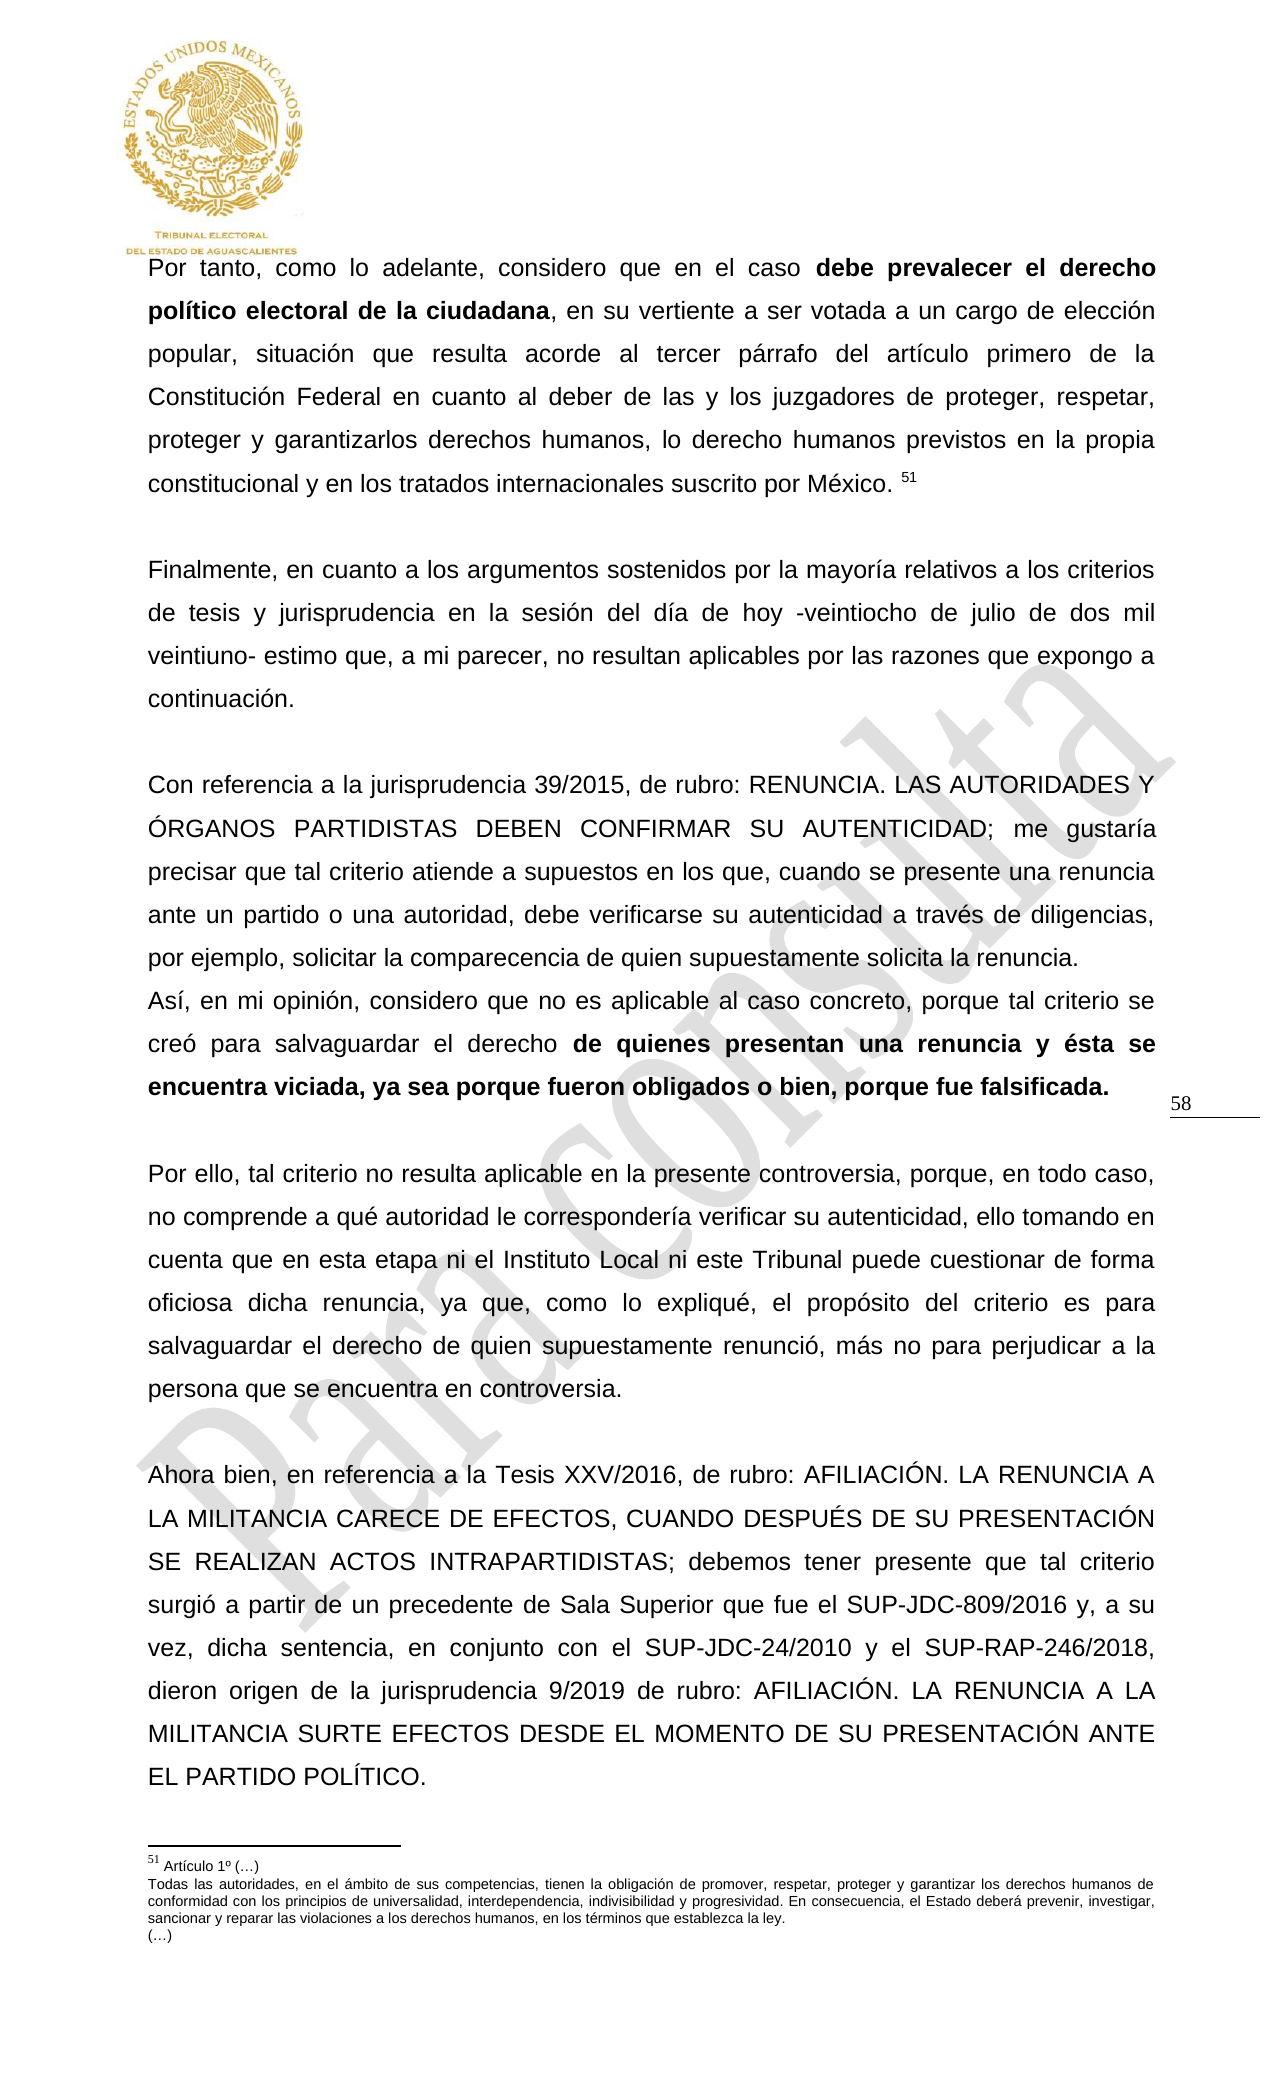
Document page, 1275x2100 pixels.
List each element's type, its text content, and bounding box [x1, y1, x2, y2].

text Finalmente, en cuanto a los argumentos sostenidos por la mayoría relativos a los criterios de tesis y jurisprudencia en la sesión del día de hoy -veintiocho de julio de dos mil veintiuno- estimo que, a mi parecer, no resultan aplicables por las razones que expongo a continuación. [148, 555, 1157, 713]
text Con referencia a la jurisprudencia 39/2015, de rubro: RENUNCIA. LAS AUTORIDADES Y ÓRGANOS PARTIDISTAS DEBEN CONFIRMAR SU AUTENTICIDAD; me gustaría precisar que tal criterio atiende a supuestos en los que, cuando se presente una renuncia ante un partido o una autoridad, debe verificarse su autenticidad a través de diligencias, por ejemplo, solicitar la comparecencia de quien supuestamente solicita la renuncia. [148, 770, 1157, 972]
picture [116, 28, 310, 259]
text Por tanto, como lo adelante, considero que en el caso debe prevalecer el derecho político electoral de la ciudadana, en su vertiente a ser votada a un cargo de elección popular, situación que resulta acorde al tercer párrafo del artículo primero de la Constitución Federal en cuanto al deber de las y los juzgadores de proteger, respetar, proteger y garantizarlos derechos humanos, lo derecho humanos previstos en la propia constitucional y en los tratados internacionales suscrito por México. [148, 253, 1157, 497]
text Ahora bien, en referencia a la Tesis XXV/2016, de rubro: AFILIACIÓN. LA RENUNCIA A LA MILITANCIA CARECE DE EFECTOS, CUANDO DESPUÉS DE SU PRESENTACIÓN SE REALIZAN ACTOS INTRAPARTIDISTAS; debemos tener presente que tal criterio surgió a partir de un precedente de Sala Superior que fue el SUP-JDC-809/2016 y, a su vez, dicha sentencia, en conjunto con el SUP-JDC-24/2010 y el SUP-RAP-246/2018, dieron origen de la jurisprudencia 9/2019 de rubro: AFILIACIÓN. LA RENUNCIA A LA MILITANCIA SURTE EFECTOS DESDE EL MOMENTO DE SU PRESENTACIÓN ANTE EL PARTIDO POLÍTICO. [148, 1460, 1157, 1791]
text Por ello, tal criterio no resulta aplicable en la presente controversia, porque, en todo caso, no comprende a qué autoridad le correspondería verificar su autenticidad, ello tomando en cuenta que en esta etapa ni el Instituto Local ni este Tribunal puede cuestionar de forma oficiosa dicha renuncia, ya que, como lo expliqué, el propósito del criterio es para salvaguardar el derecho de quien supuestamente renunció, más no para perjudicar a la persona que se encuentra en controversia. [148, 1158, 1157, 1403]
text Así, en mi opinión, considero que no es aplicable al caso concreto, porque tal criterio se creó para salvaguardar el derecho de quienes presentan una renuncia y ésta se encuentra viciada, ya sea porque fueron obligados o bien, porque fue falsificada. [148, 986, 1157, 1101]
